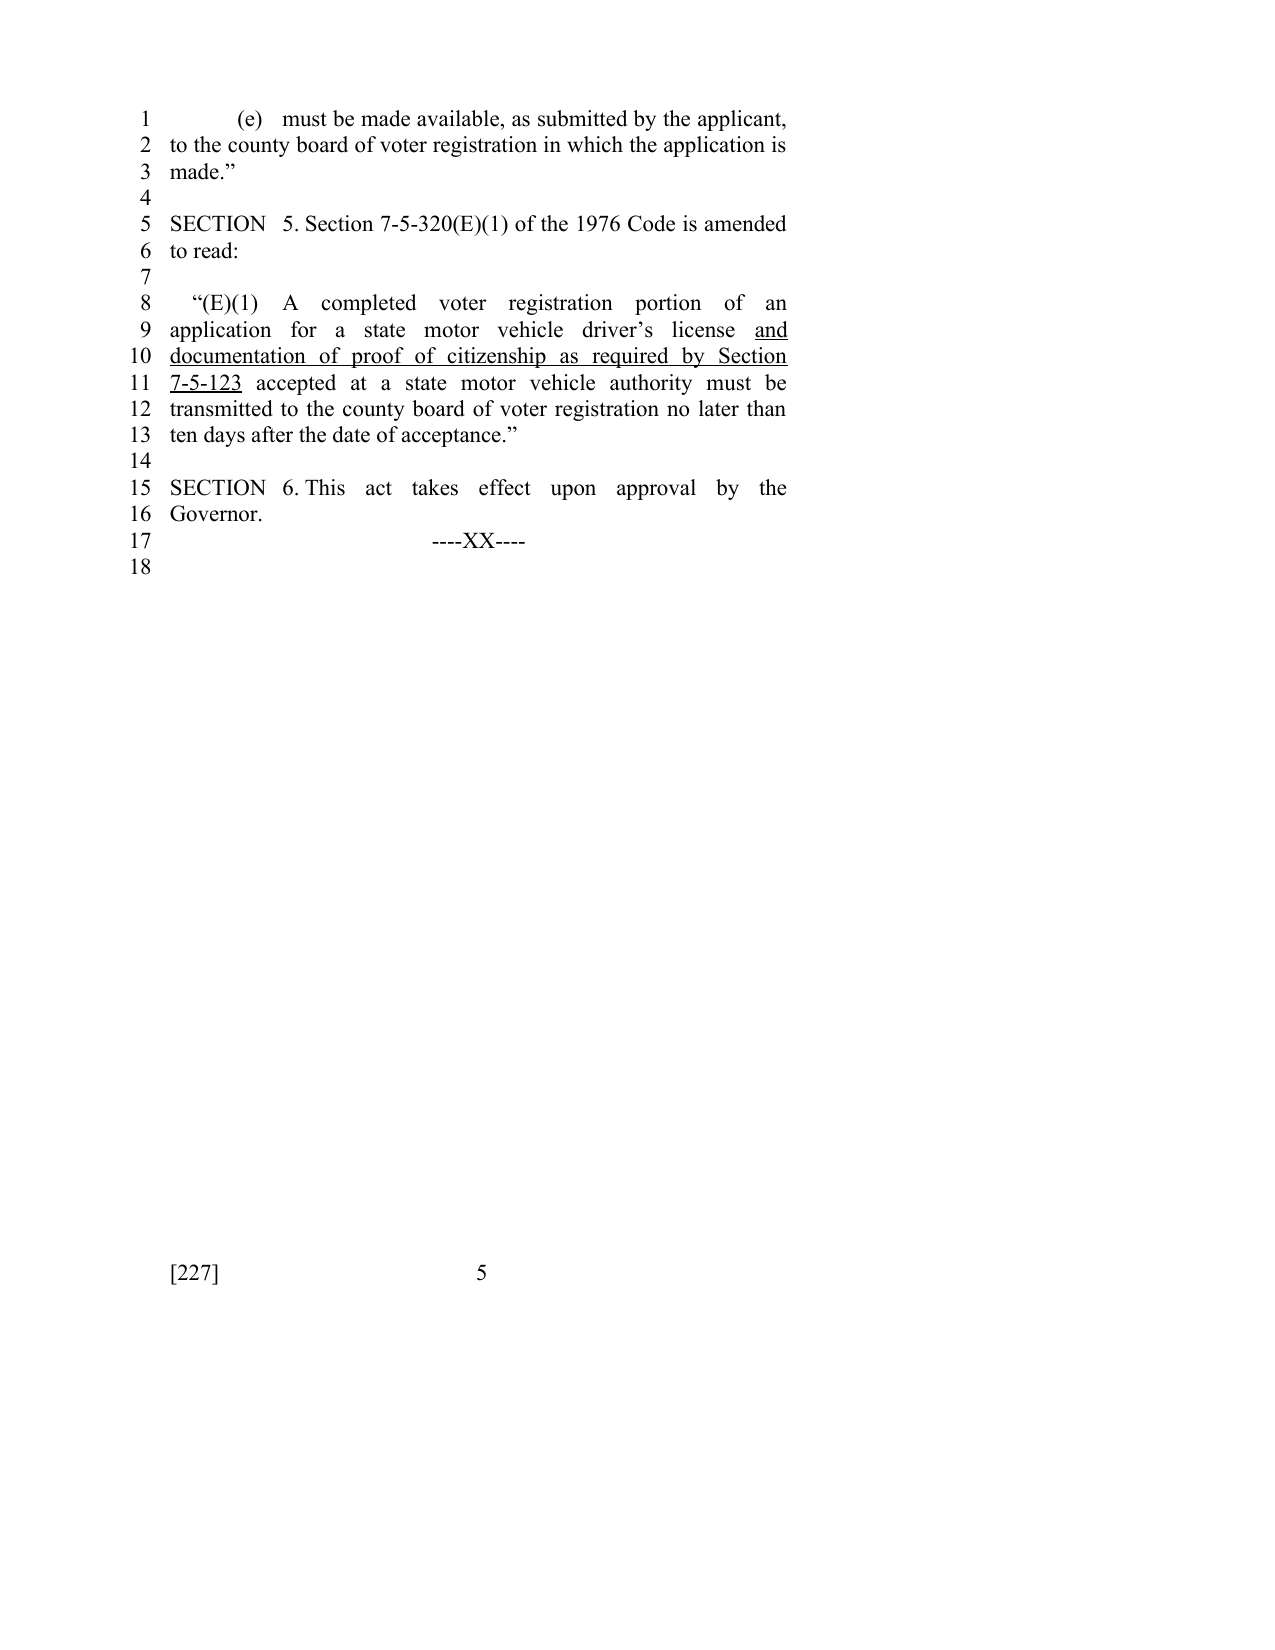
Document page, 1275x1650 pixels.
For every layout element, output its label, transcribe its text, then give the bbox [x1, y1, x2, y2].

text SECTION 5. Section 7-5-320(E)(1) of the 1976 Code is amended to read: [169, 210, 787, 263]
text ----XX---- [169, 527, 787, 553]
text “(E)(1) A completed voter registration portion of an application for a state motor vehicle driver’s license and documentation of proof of citizenship as required by Section 7-5-123 accepted at a state motor vehicle authority must be transmitted to the county board of voter registration no later than ten days after the date of acceptance.” [169, 289, 787, 365]
text (e) must be made available, as submitted by the applicant, to the county board of voter registration in which the application is made.” [169, 105, 787, 184]
text “(E)(1) A completed voter registration portion of an application for a state motor vehicle driver’s license and documentation of proof of citizenship as required by Section 7-5-123 accepted at a state motor vehicle authority must be transmitted to the county board of voter registration no later than ten days after the date of acceptance.” [169, 366, 787, 448]
text SECTION 6. This act takes effect upon approval by the Governor. [169, 474, 787, 527]
